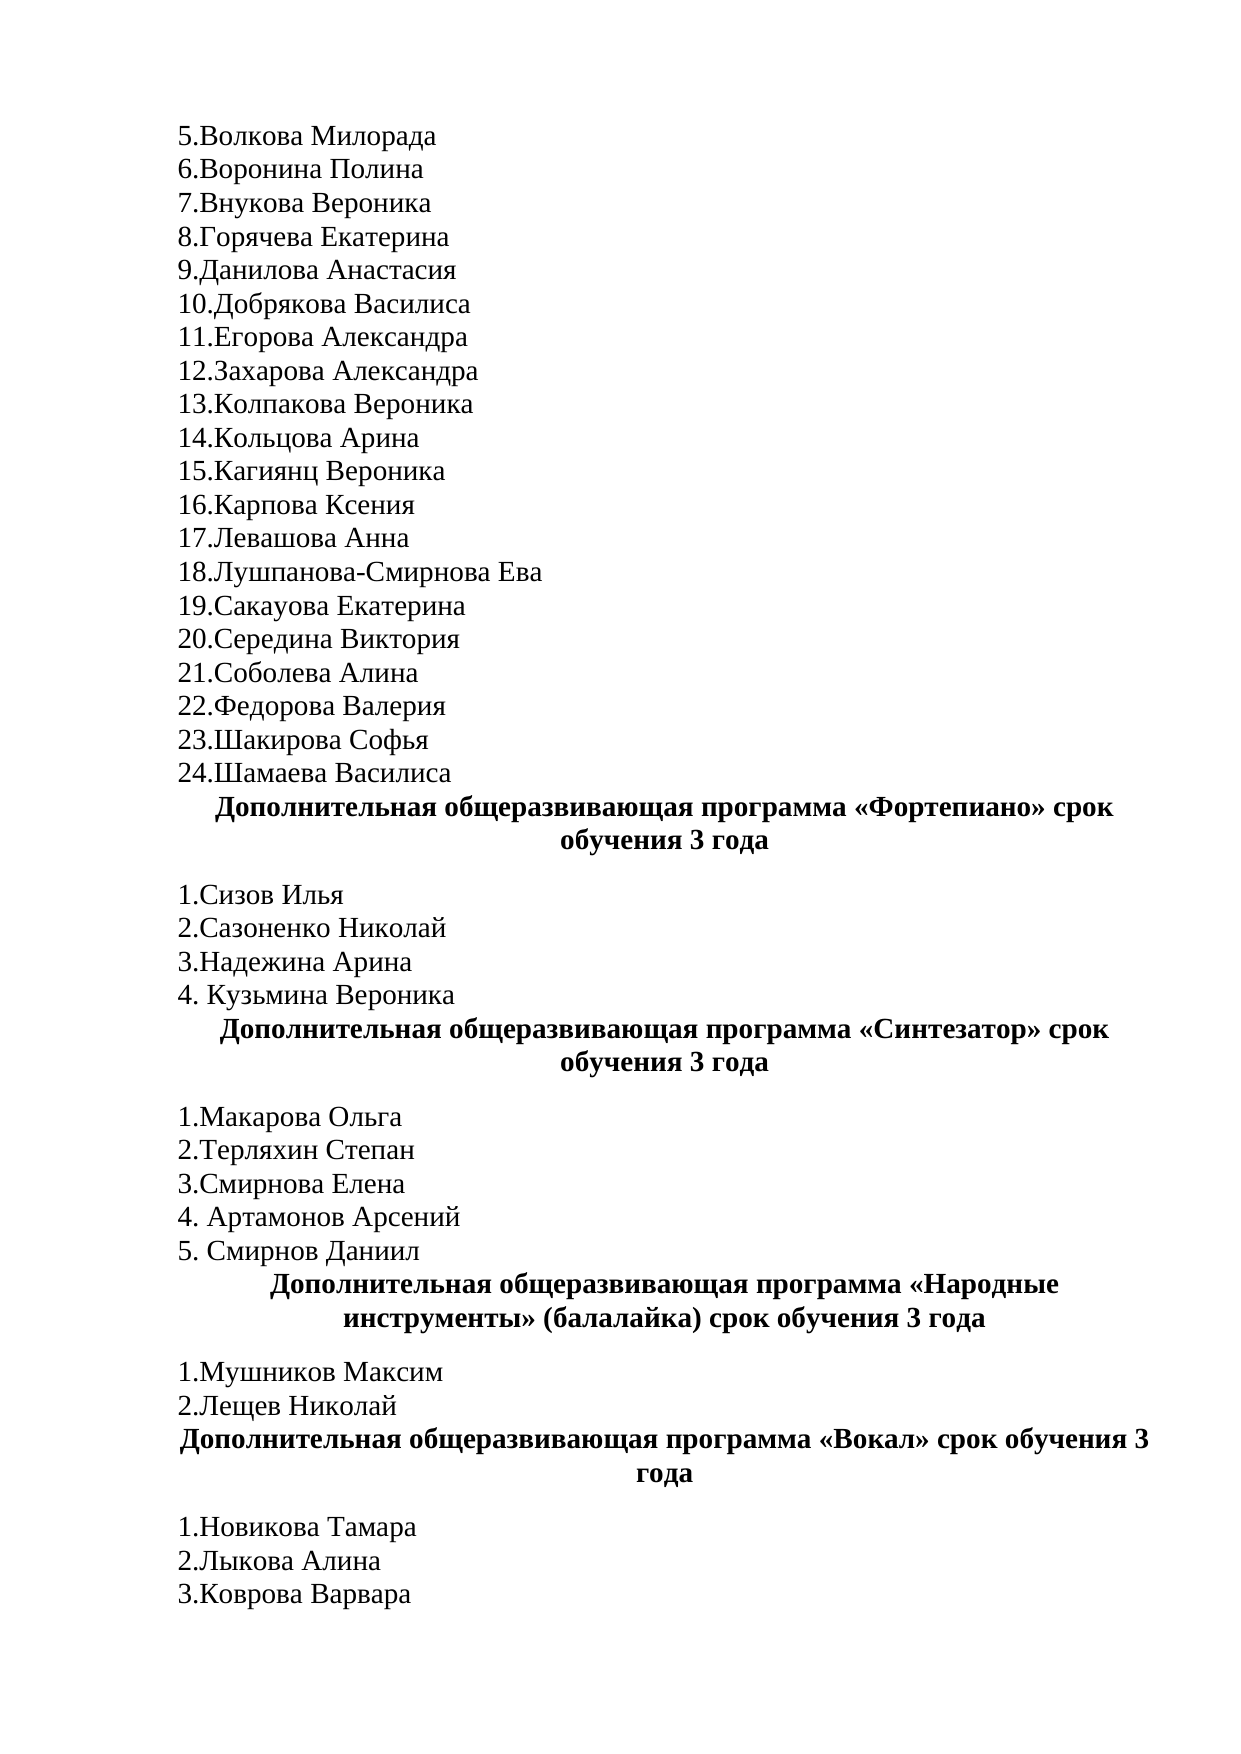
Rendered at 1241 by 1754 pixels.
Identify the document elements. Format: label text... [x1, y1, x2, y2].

text 2.Лещев Николай [177, 1388, 1152, 1422]
text Дополнительная общеразвивающая программа «Вокал» срок обучения 3 года [177, 1422, 1152, 1489]
text 21.Соболева Алина [177, 655, 1152, 688]
text 20.Середина Виктория [177, 621, 1152, 655]
text 6.Воронина Полина [177, 152, 1152, 185]
text 24.Шамаева Василиса [177, 755, 1152, 789]
text 3.Надежина Арина [177, 944, 1152, 977]
text 9.Данилова Анастасия [177, 252, 1152, 286]
text 3.Смирнова Елена [177, 1166, 1152, 1199]
text 16.Карпова Ксения [177, 487, 1152, 521]
text 23.Шакирова Софья [177, 722, 1152, 755]
text 18.Лушпанова-Смирнова Ева [177, 554, 1152, 588]
text 3.Коврова Варвара [177, 1577, 1152, 1610]
text 7.Внукова Вероника [177, 185, 1152, 219]
text 1.Новикова Тамара [177, 1509, 1152, 1543]
text 4. Артамонов Арсений [177, 1199, 1152, 1233]
text 1.Макарова Ольга [177, 1099, 1152, 1132]
text 15.Кагиянц Вероника [177, 453, 1152, 487]
text 5. Смирнов Даниил [177, 1233, 1152, 1267]
text 2.Лыкова Алина [177, 1543, 1152, 1577]
text 2.Сазоненко Николай [177, 910, 1152, 944]
text 10.Добрякова Василиса [177, 286, 1152, 319]
text Дополнительная общеразвивающая программа «Народные инструменты» (балалайка) срок обучения 3 года [177, 1267, 1152, 1334]
text 22.Федорова Валерия [177, 688, 1152, 722]
text Дополнительная общеразвивающая программа «Синтезатор» срок обучения 3 года [177, 1011, 1152, 1078]
text 19.Сакауова Екатерина [177, 588, 1152, 621]
text 2.Терляхин Степан [177, 1132, 1152, 1166]
text 1.Мушников Максим [177, 1354, 1152, 1388]
text 11.Егорова Александра [177, 319, 1152, 353]
text 12.Захарова Александра [177, 353, 1152, 386]
text 8.Горячева Екатерина [177, 219, 1152, 252]
text Дополнительная общеразвивающая программа «Фортепиано» срок обучения 3 года [177, 789, 1152, 856]
text 17.Левашова Анна [177, 521, 1152, 554]
text 4. Кузьмина Вероника [177, 977, 1152, 1011]
text 14.Кольцова Арина [177, 420, 1152, 453]
text 1.Сизов Илья [177, 877, 1152, 910]
text 5.Волкова Милорада [177, 118, 1152, 152]
text 13.Колпакова Вероника [177, 386, 1152, 420]
